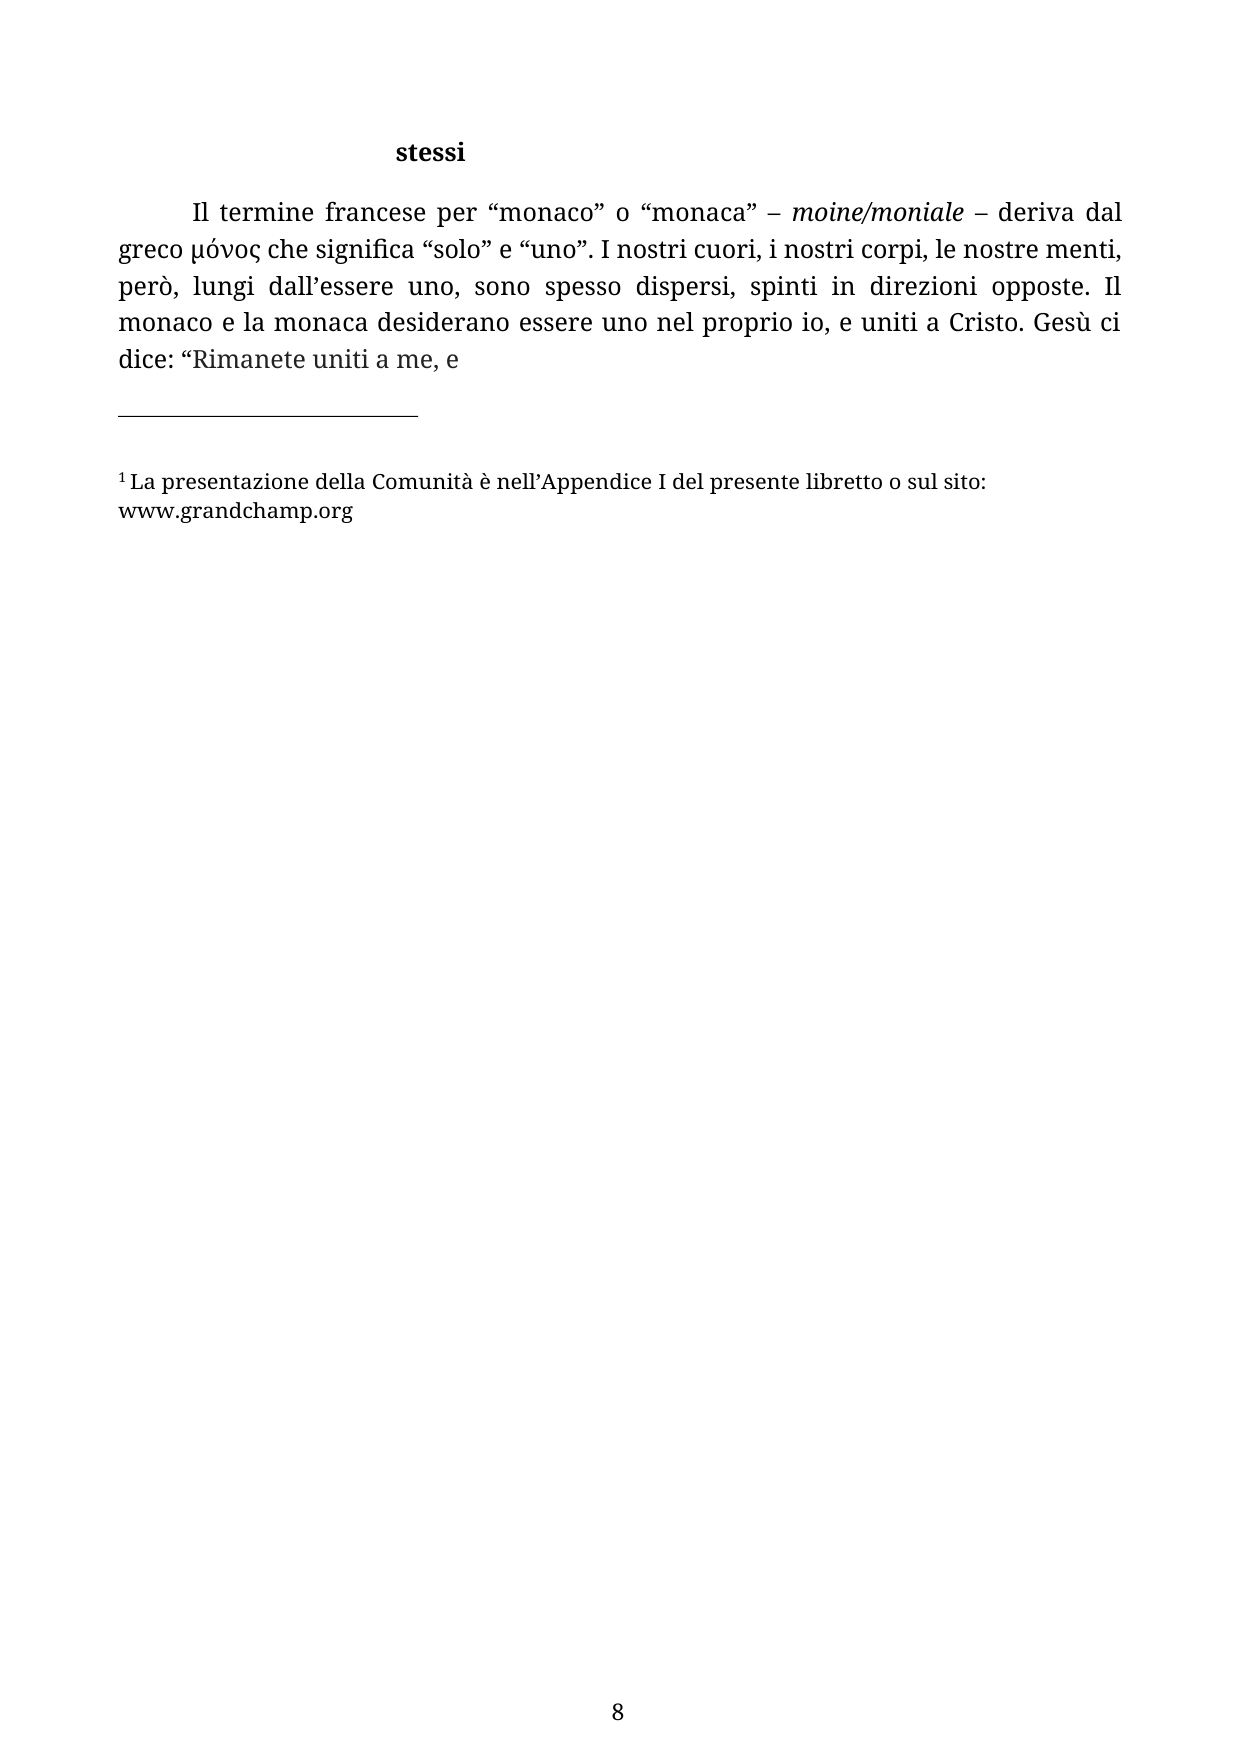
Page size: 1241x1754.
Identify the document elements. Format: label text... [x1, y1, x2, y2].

text 1 La presentazione della Comunità è nell’Appendice I del presente libretto o sul sito: www.grandchamp.org [118, 467, 1138, 524]
text Il termine francese per “monaco” o “monaca” – moine/moniale – deriva dal greco μόνος che significa “solo” e “uno”. I nostri cuori, i nostri corpi, le nostre menti, però, lungi dall’essere uno, sono spesso dispersi, spinti in direzioni opposte. Il monaco e la monaca desiderano essere uno nel proprio io, e uniti a Cristo. Gesù ci dice: “Rimanete uniti a me, e [118, 195, 1122, 376]
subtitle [396, 137, 846, 167]
